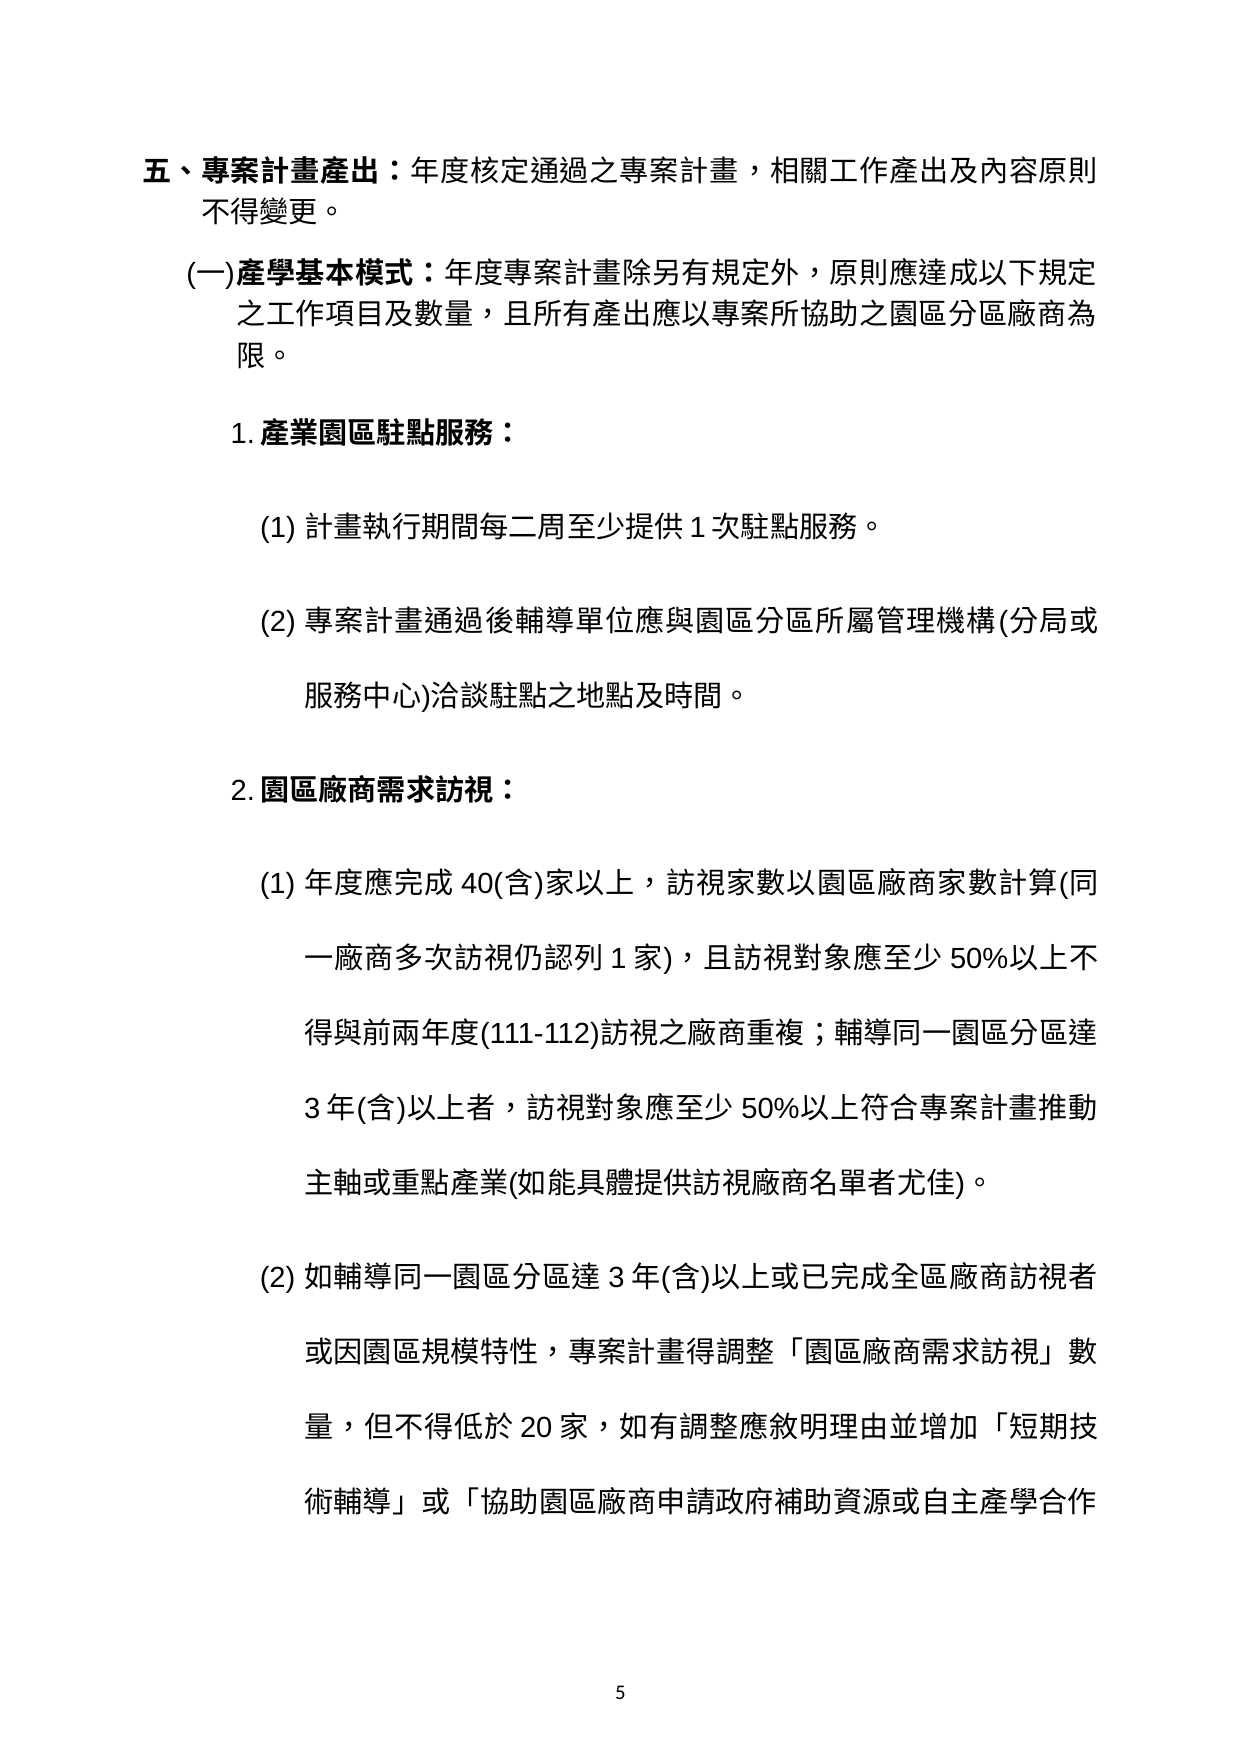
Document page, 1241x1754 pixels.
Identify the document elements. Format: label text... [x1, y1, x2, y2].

list 計畫執行期間每二周至少提供1次駐點服務。 [260, 487, 1098, 562]
list 產學基本模式：年度專案計畫除另有規定外，原則應達成以下規定之工作項目及數量，且所有產出應以專案所協助之園區分區廠商為限。 [186, 250, 1098, 375]
list 專案計畫產出：年度核定通過之專案計畫，相關工作產出及內容原則不得變更。 [142, 148, 1098, 231]
list 年度應完成40(含)家以上，訪視家數以園區廠商家數計算(同一廠商多次訪視仍認列1家)，且訪視對象應至少50%以上不得與前兩年度(111-112)訪視之廠商重複；輔導同一園區分區達3年(含)以上者，訪視對象應至少50%以上符合專案計畫推動主軸或重點產業(如能具體提供訪視廠商名單者尤佳)。 [259, 843, 1098, 1218]
list 園區廠商需求訪視： [230, 750, 1098, 825]
list 產業園區駐點服務： [230, 393, 1098, 468]
list 專案計畫通過後輔導單位應與園區分區所屬管理機構(分局或服務中心)洽談駐點之地點及時間。 [260, 581, 1098, 731]
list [259, 1237, 1098, 1537]
